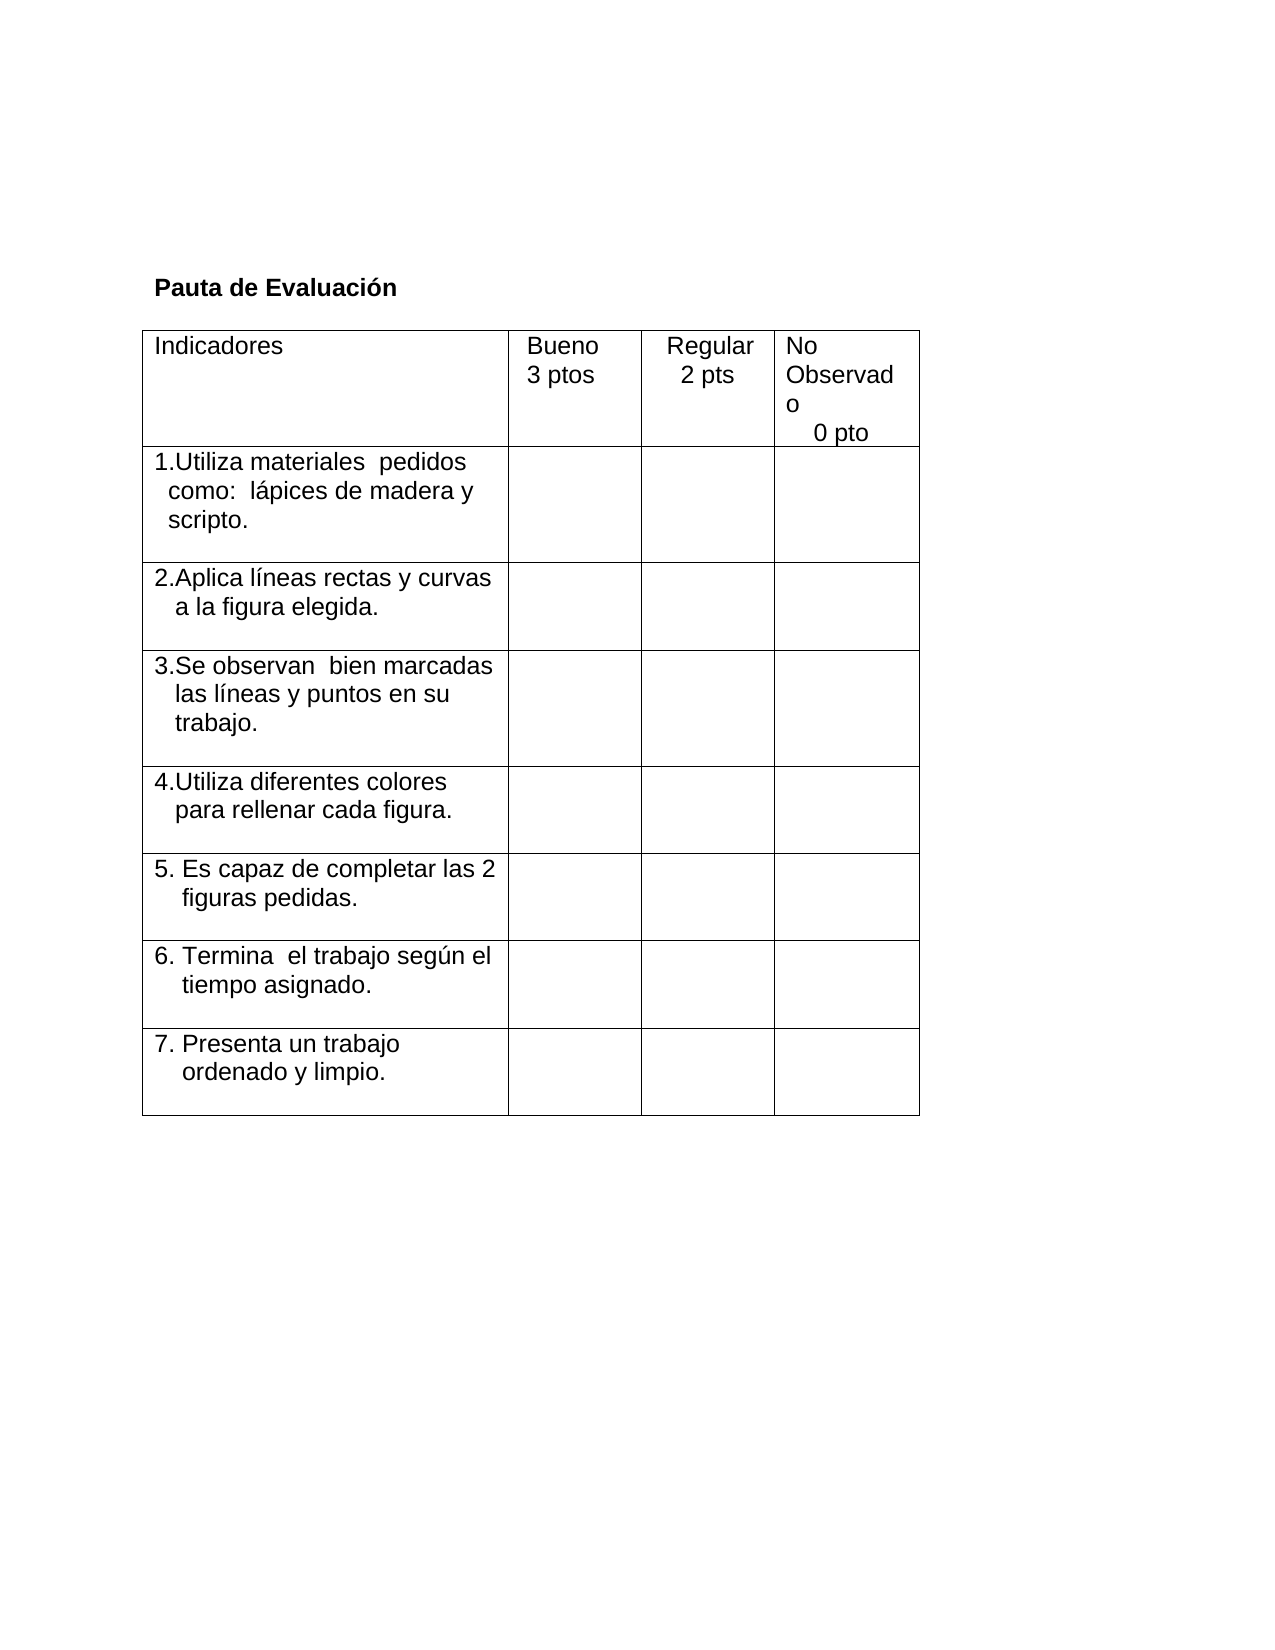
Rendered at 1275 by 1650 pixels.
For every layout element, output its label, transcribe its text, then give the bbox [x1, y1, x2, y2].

table_cell [642, 1029, 774, 1115]
table_header Indicadores [143, 331, 508, 446]
table_cell [775, 1029, 919, 1115]
table_cell 3.Se observan bien marcadas las líneas y puntos en su trabajo. [143, 651, 508, 766]
table_cell [775, 651, 919, 766]
table_cell 7. Presenta un trabajo ordenado y limpio. [143, 1029, 508, 1115]
table_cell [775, 854, 919, 940]
table_cell [509, 767, 641, 853]
table_cell [509, 941, 641, 1027]
table_cell [775, 563, 919, 649]
table_cell 6. Termina el trabajo según el tiempo asignado. [143, 941, 508, 1027]
table_cell [775, 941, 919, 1027]
table_cell [775, 447, 919, 562]
table_cell [509, 563, 641, 649]
table_cell 1.Utiliza materiales pedidos como: lápices de madera y scripto. [143, 447, 508, 562]
table_cell [642, 767, 774, 853]
table_cell [642, 447, 774, 562]
table_header Bueno 3 ptos [509, 331, 641, 446]
table_cell [642, 651, 774, 766]
table_cell [775, 767, 919, 853]
table_cell [509, 447, 641, 562]
text Pauta de Evaluación [154, 273, 1275, 301]
table_cell [642, 941, 774, 1027]
table_cell 4.Utiliza diferentes colores para rellenar cada figura. [143, 767, 508, 853]
table_cell [642, 854, 774, 940]
table_cell 2.Aplica líneas rectas y curvas a la figura elegida. [143, 563, 508, 649]
table_cell [509, 651, 641, 766]
table_cell 5. Es capaz de completar las 2 figuras pedidas. [143, 854, 508, 940]
table_cell [642, 563, 774, 649]
table_header No Observado 0 pto [775, 331, 919, 446]
table_header Regular 2 pts [642, 331, 774, 446]
table_cell [509, 1029, 641, 1115]
table_cell [509, 854, 641, 940]
